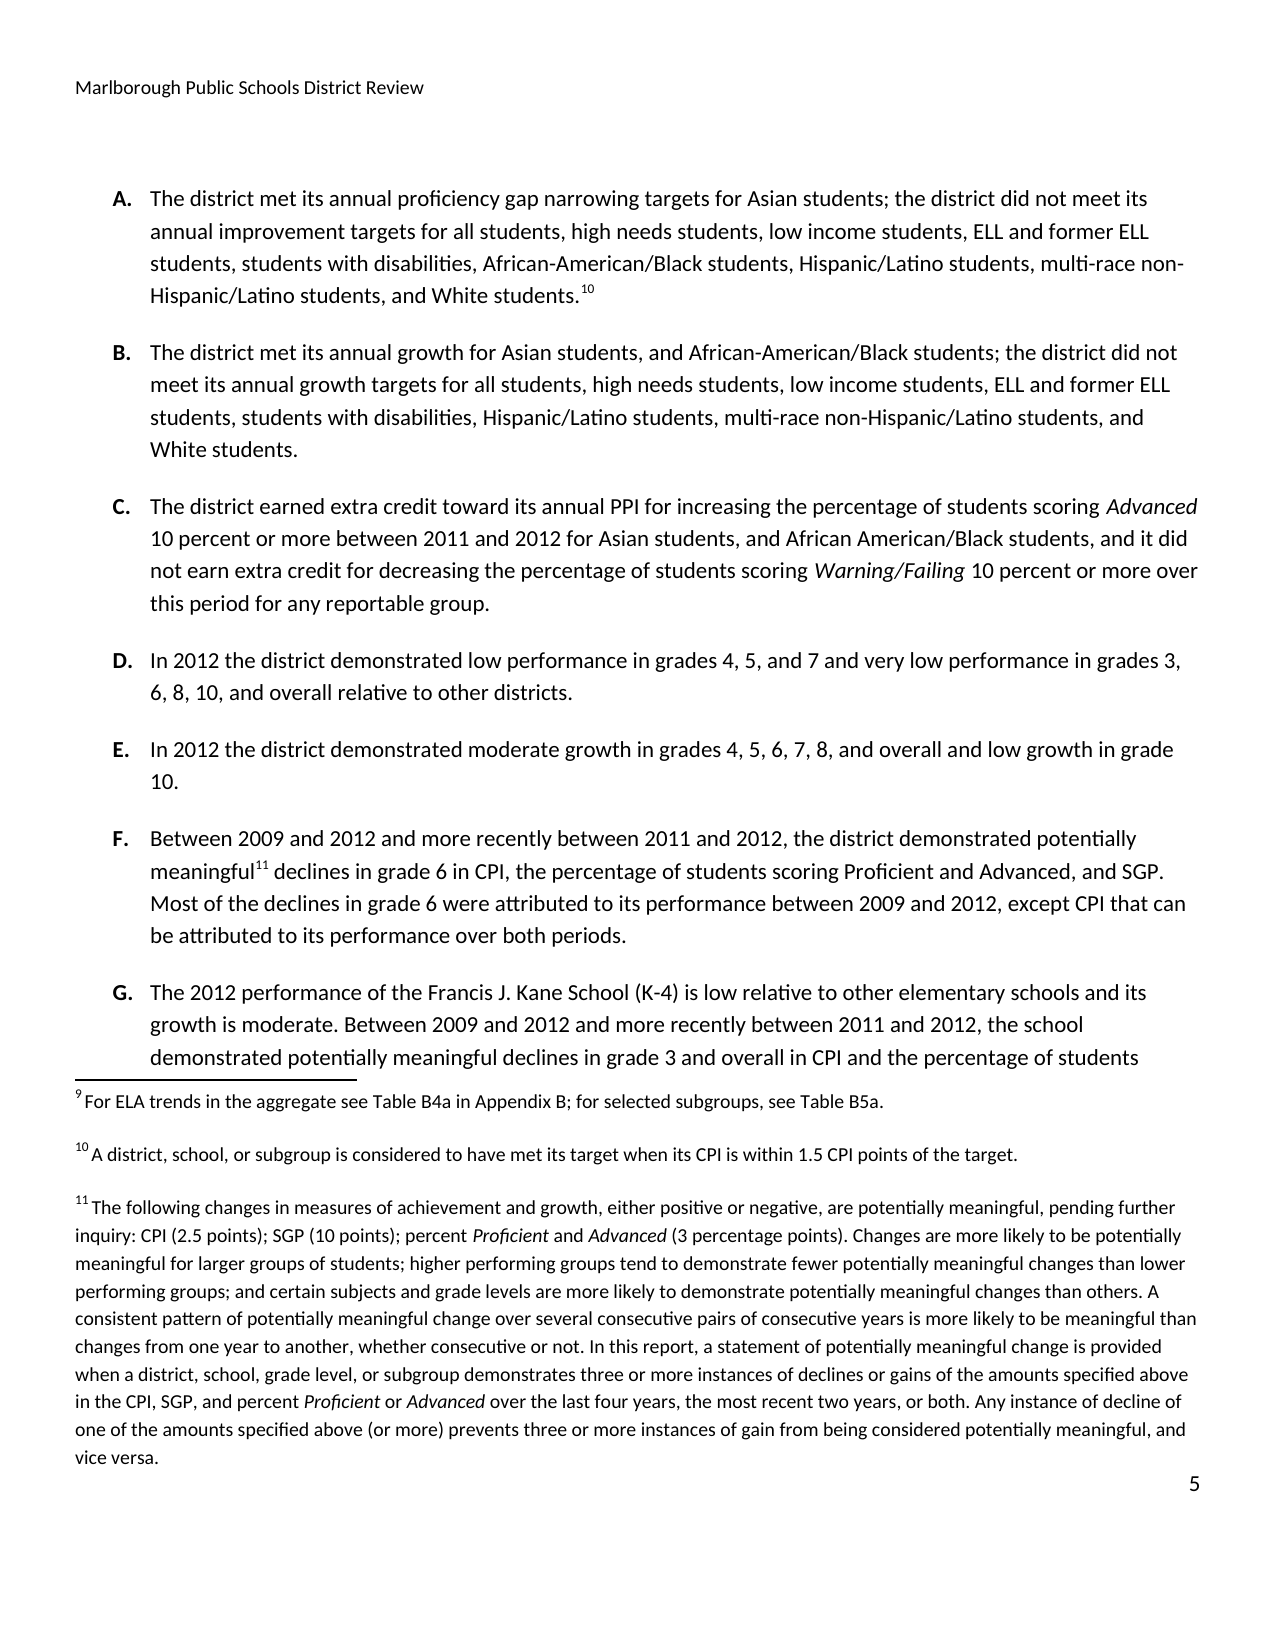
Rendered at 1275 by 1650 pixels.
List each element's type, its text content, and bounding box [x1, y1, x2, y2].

text E. In 2012 the district demonstrated moderate growth in grades 4, 5, 6, 7, 8, and overall and low growth in grade 10. [75, 735, 1200, 795]
text A. The district met its annual proficiency gap narrowing targets for Asian students; the district did not meet its annual improvement targets for all students, high needs students, low income students, ELL and former ELL students, students with disabilities, African-American/Black students, Hispanic/Latino students, multi-race non-Hispanic/Latino students, and White students. [75, 184, 1200, 309]
text C. The district earned extra credit toward its annual PPI for increasing the percentage of students scoring Advanced 10 percent or more between 2011 and 2012 for Asian students, and African American/Black students, and it did not earn extra credit for decreasing the percentage of students scoring Warning/Failing 10 percent or more over this period for any reportable group. [75, 492, 1200, 617]
text F. Between 2009 and 2012 and more recently between 2011 and 2012, the district demonstrated potentially meaningful declines in grade 6 in CPI, the percentage of students scoring Proficient and Advanced, and SGP. Most of the declines in grade 6 were attributed to its performance between 2009 and 2012, except CPI that can be attributed to its performance over both periods. [75, 824, 1200, 949]
text B. The district met its annual growth for Asian students, and African-American/Black students; the district did not meet its annual growth targets for all students, high needs students, low income students, ELL and former ELL students, students with disabilities, Hispanic/Latino students, multi-race non-Hispanic/Latino students, and White students. [75, 338, 1200, 463]
text G. The 2012 performance of the Francis J. Kane School (K-4) is low relative to other elementary schools and its growth is moderate. Between 2009 and 2012 and more recently between 2011 and 2012, the school demonstrated potentially meaningful declines in grade 3 and overall in CPI and the percentage of students scoring Proficient or Advanced. Most of the declines in grade 3 and overall were attributed to its performance over both periods. [75, 978, 1200, 1071]
text D. In 2012 the district demonstrated low performance in grades 4, 5, and 7 and very low performance in grades 3, 6, 8, 10, and overall relative to other districts. [75, 646, 1200, 706]
